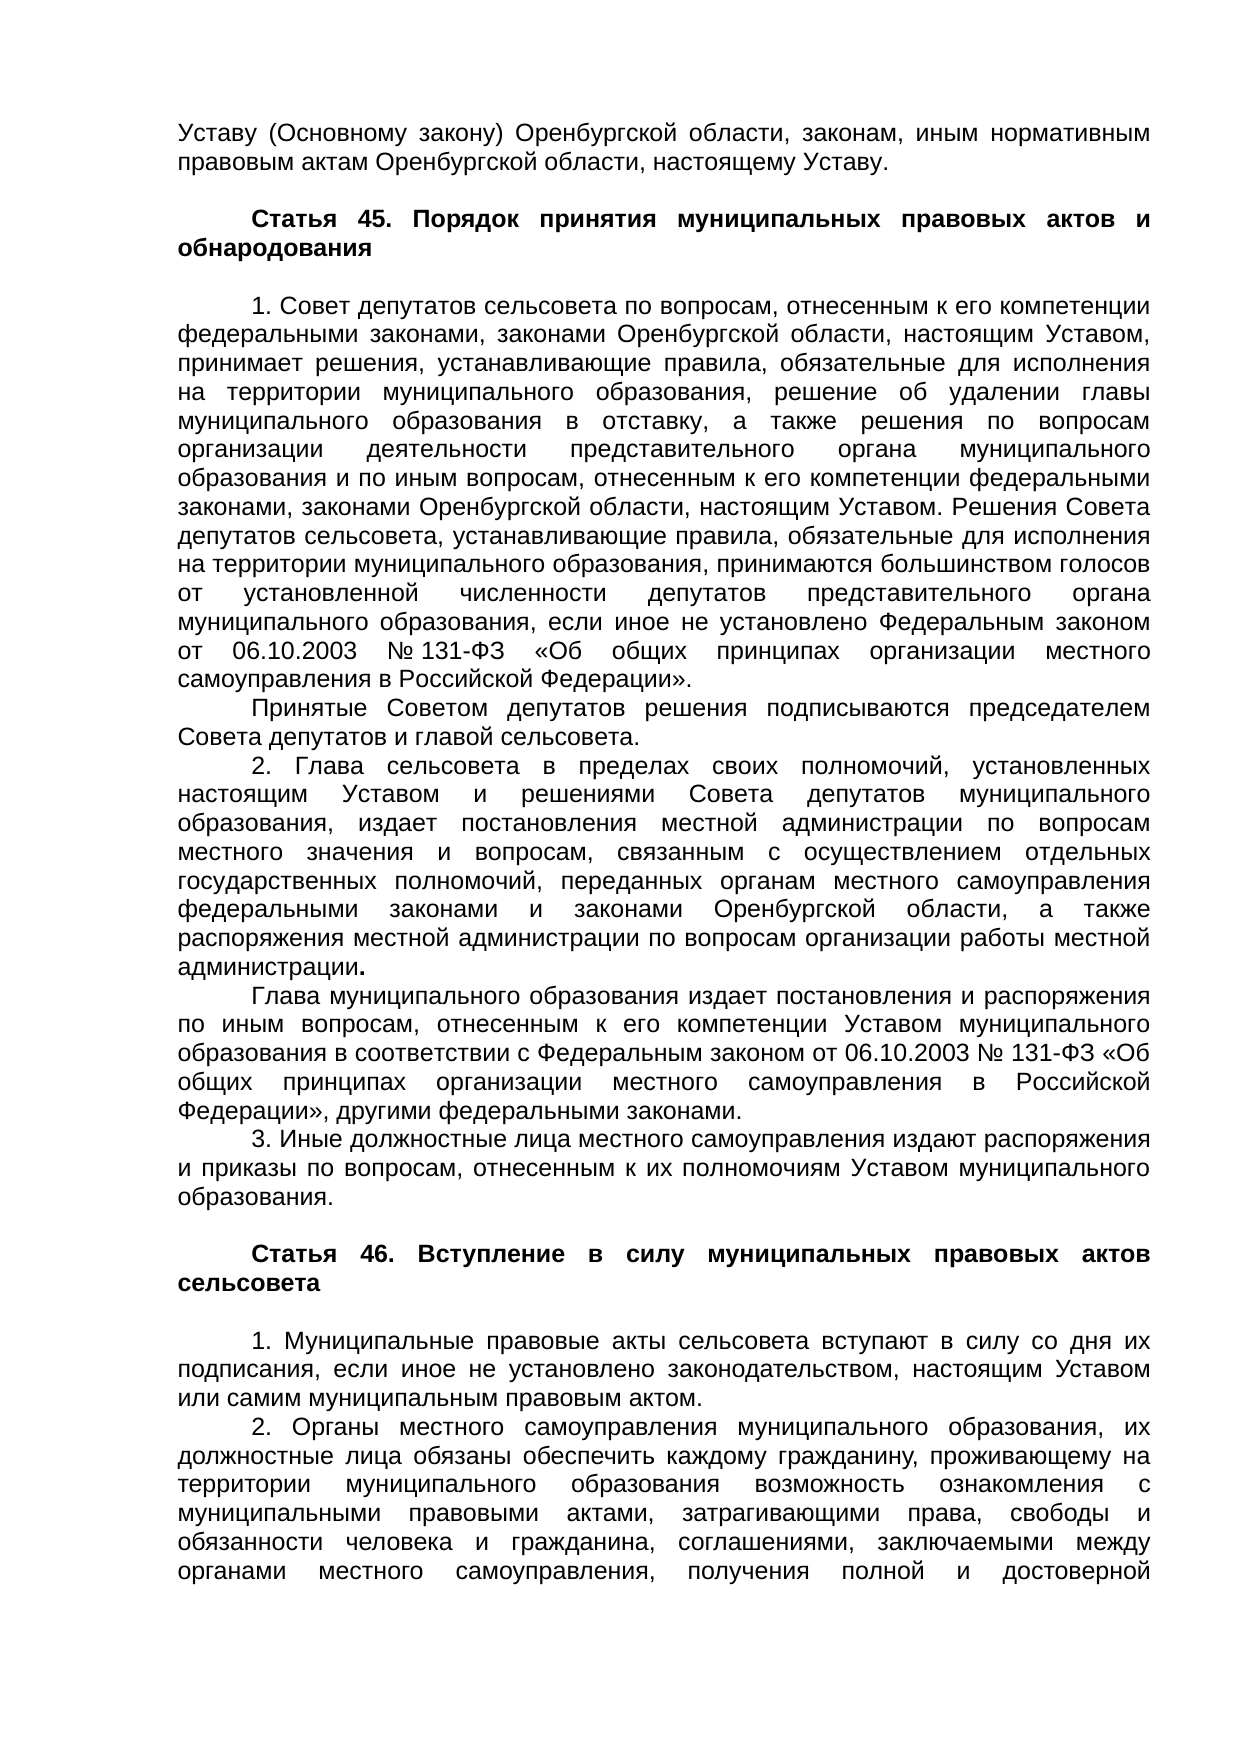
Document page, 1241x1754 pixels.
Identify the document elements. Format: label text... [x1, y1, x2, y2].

text 1. Совет депутатов сельсовета по вопросам, отнесенным к его компетенции федеральными законами, законами Оренбургской области, настоящим Уставом, принимает решения, устанавливающие правила, обязательные для исполнения на территории муниципального образования, решение об удалении главы муниципального образования в отставку, а также решения по вопросам организации деятельности представительного органа муниципального образования и по иным вопросам, отнесенным к его компетенции федеральными законами, законами Оренбургской области, настоящим Уставом. Решения Совета депутатов сельсовета, устанавливающие правила, обязательные для исполнения на территории муниципального образования, принимаются большинством голосов от установленной численности депутатов представительного органа муниципального образования, если иное не установлено Федеральным законом от 06.10.2003 № 131-ФЗ «Об общих принципах организации местного самоуправления в Российской Федерации». [177, 291, 1152, 693]
text Статья 46. Вступление в силу муниципальных правовых актов сельсовета [177, 1239, 1152, 1297]
text 1. Муниципальные правовые акты сельсовета вступают в силу со дня их подписания, если иное не установлено законодательством, настоящим Уставом или самим муниципальным правовым актом. [177, 1326, 1152, 1412]
text 2. Глава сельсовета в пределах своих полномочий, установленных настоящим Уставом и решениями Совета депутатов муниципального образования, издает постановления местной администрации по вопросам местного значения и вопросам, связанным с осуществлением отдельных государственных полномочий, переданных органам местного самоуправления федеральными законами и законами Оренбургской области, а также распоряжения местной администрации по вопросам организации работы местной администрации. [177, 751, 1152, 981]
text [177, 1412, 1152, 1584]
text 3. Иные должностные лица местного самоуправления издают распоряжения и приказы по вопросам, отнесенным к их полномочиям Уставом муниципального образования. [177, 1124, 1152, 1211]
text Принятые Советом депутатов решения подписываются председателем Совета депутатов и главой сельсовета. [177, 693, 1152, 751]
text Глава муниципального образования издает постановления и распоряжения по иным вопросам, отнесенным к его компетенции Уставом муниципального образования в соответствии с Федеральным законом от 06.10.2003 № 131-ФЗ «Об общих принципах организации местного самоуправления в Российской Федерации», другими федеральными законами. [177, 981, 1152, 1124]
text Статья 45. Порядок принятия муниципальных правовых актов и обнародования [177, 204, 1152, 262]
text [177, 118, 1152, 176]
